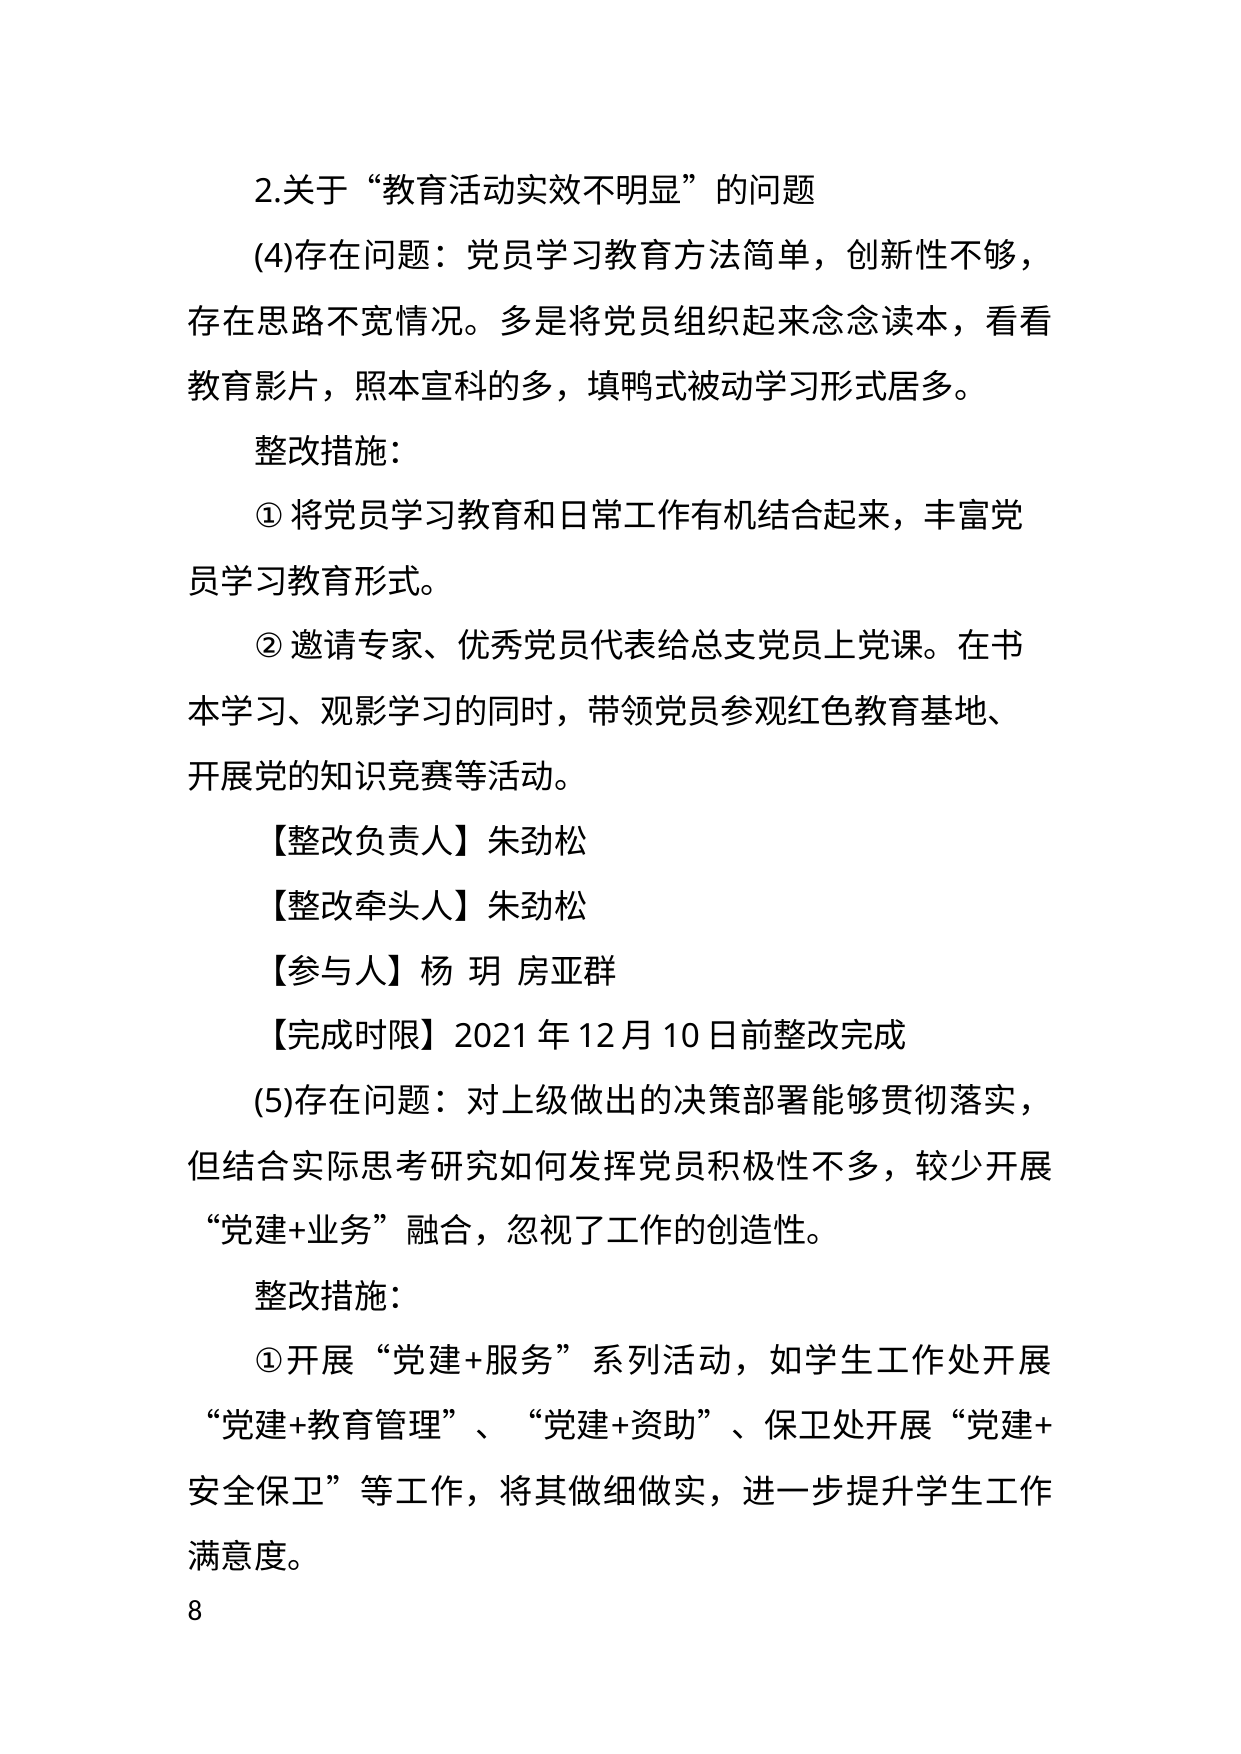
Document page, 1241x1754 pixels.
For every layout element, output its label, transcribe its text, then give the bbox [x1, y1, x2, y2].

text (5)存在问题：对上级做出的决策部署能够贯彻落实，但结合实际思考研究如何发挥党员积极性不多，较少开展“党建+业务”融合，忽视了工作的创造性。 [187, 1066, 1053, 1261]
text 【整改牵头人】朱劲松 [187, 871, 1053, 936]
text 【完成时限】2021年12月10日前整改完成 [187, 1001, 1053, 1066]
text ②邀请专家、优秀党员代表给总支党员上党课。在书本学习、观影学习的同时，带领党员参观红色教育基地、开展党的知识竞赛等活动。 [187, 611, 1053, 806]
text (4)存在问题：党员学习教育方法简单，创新性不够，存在思路不宽情况。多是将党员组织起来念念读本，看看教育影片，照本宣科的多，填鸭式被动学习形式居多。 [187, 221, 1053, 416]
text ①将党员学习教育和日常工作有机结合起来，丰富党员学习教育形式。 [187, 481, 1053, 611]
text 2.关于“教育活动实效不明显”的问题 [187, 156, 1053, 221]
text 整改措施： [187, 416, 1053, 481]
text 【参与人】杨 玥 房亚群 [187, 936, 1053, 1001]
text ①开展“党建+服务”系列活动，如学生工作处开展“党建+教育管理”、“党建+资助”、保卫处开展“党建+安全保卫”等工作，将其做细做实，进一步提升学生工作满意度。 [187, 1326, 1053, 1586]
text 整改措施： [187, 1261, 1053, 1326]
text 【整改负责人】朱劲松 [187, 806, 1053, 871]
